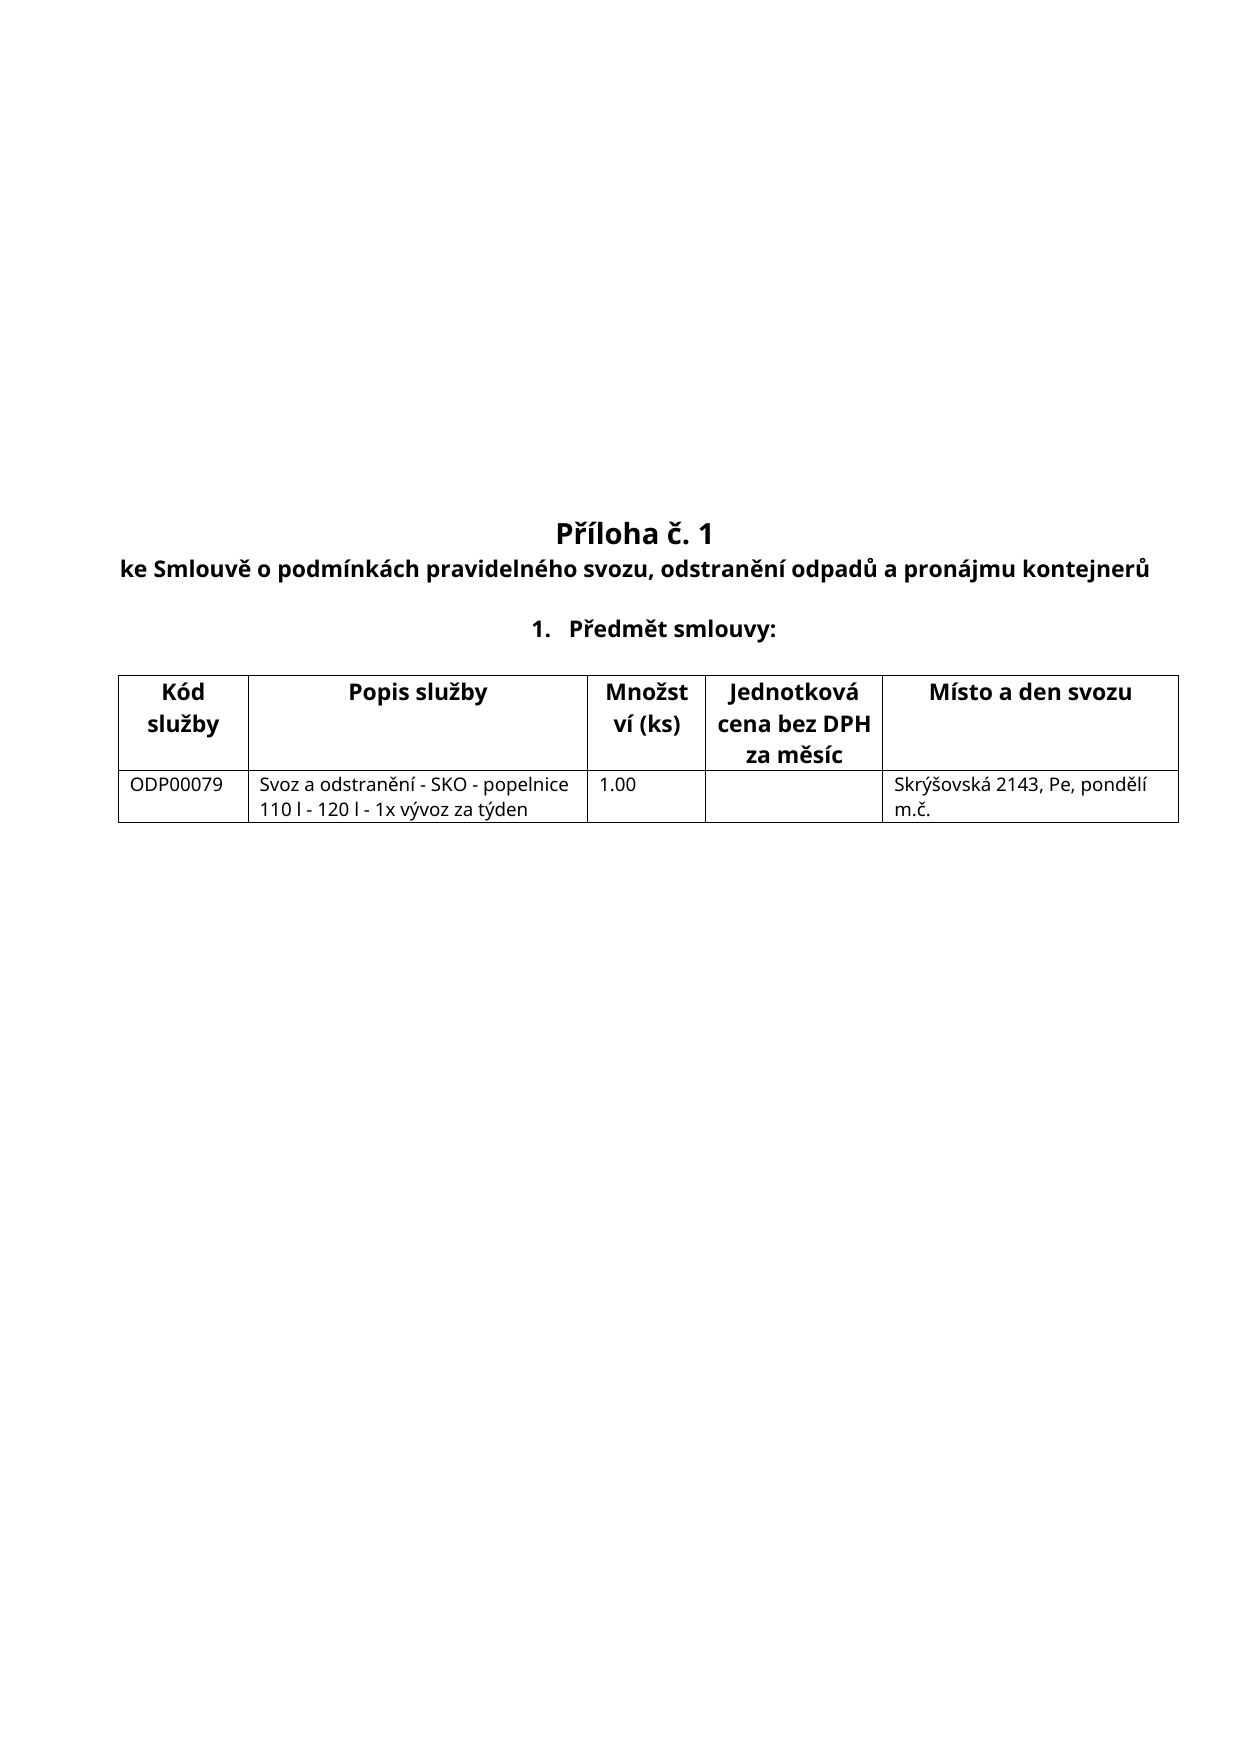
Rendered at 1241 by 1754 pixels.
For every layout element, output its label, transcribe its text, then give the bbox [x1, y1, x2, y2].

table_cell 1.00 [588, 771, 705, 822]
table_header Místo a den svozu [883, 676, 1178, 770]
text ke Smlouvě o podmínkách pravidelného svozu, odstranění odpadů a pronájmu kontejnerů [89, 553, 1181, 584]
list Předmět smlouvy: [126, 613, 1181, 644]
table_header Kód služby [119, 676, 248, 770]
table_cell ODP00079 [119, 771, 248, 822]
table_header Popis služby [249, 676, 587, 770]
table_cell Svoz a odstranění - SKO - popelnice 110 l - 120 l - 1x vývoz za týden [249, 771, 587, 822]
table_header Množství (ks) [588, 676, 705, 770]
text Příloha č. 1 [89, 513, 1181, 553]
table_cell Skrýšovská 2143, Pe, pondělí m.č. [883, 771, 1178, 822]
table_cell [706, 771, 882, 822]
table_header Jednotková cena bez DPH za měsíc [706, 676, 882, 770]
